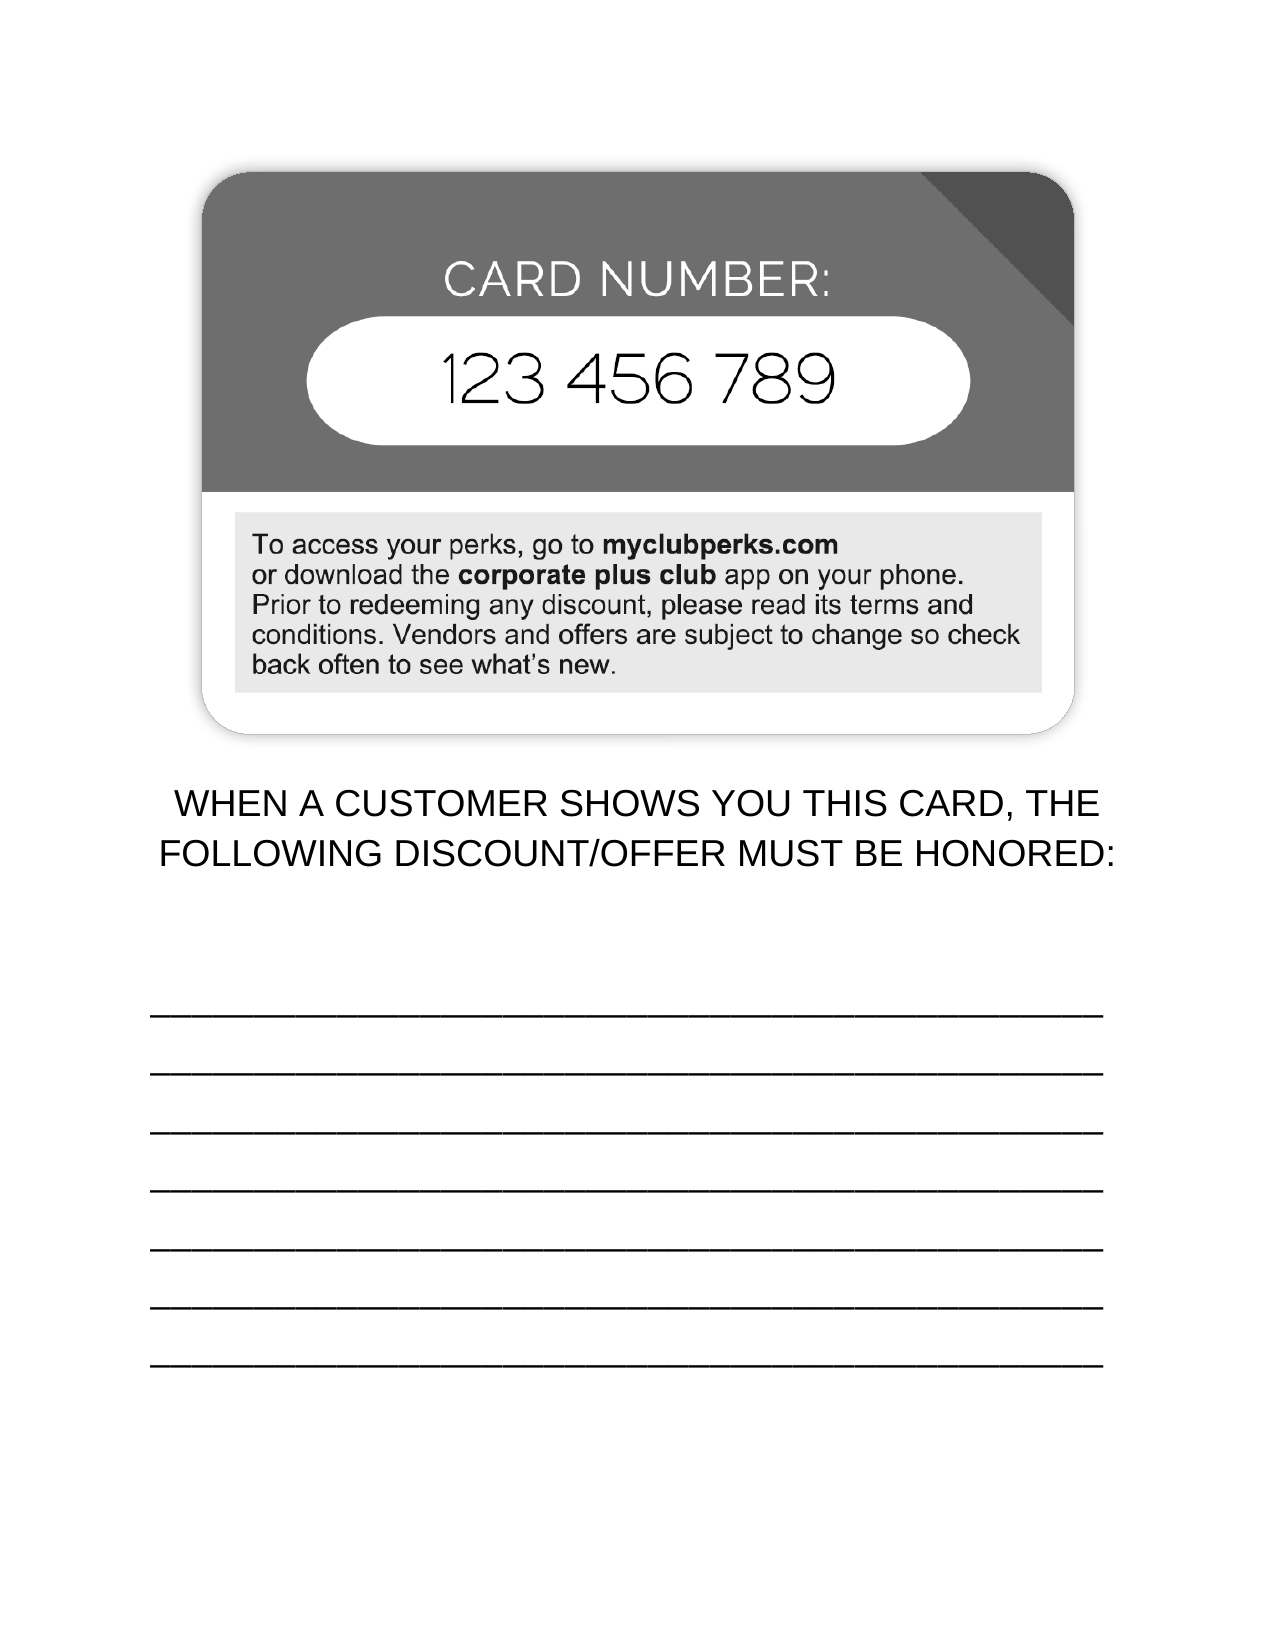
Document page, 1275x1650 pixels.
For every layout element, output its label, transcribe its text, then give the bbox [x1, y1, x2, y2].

text __________________________________________________________________________________________________________________________________________________________________________________________________________________________________________________________________________________________________________________________________ [150, 972, 1125, 1373]
picture [202, 171, 1075, 734]
text WHEN A CUSTOMER SHOWS YOU THIS CARD, THE FOLLOWING DISCOUNT/OFFER MUST BE HONORED: [150, 781, 1125, 874]
